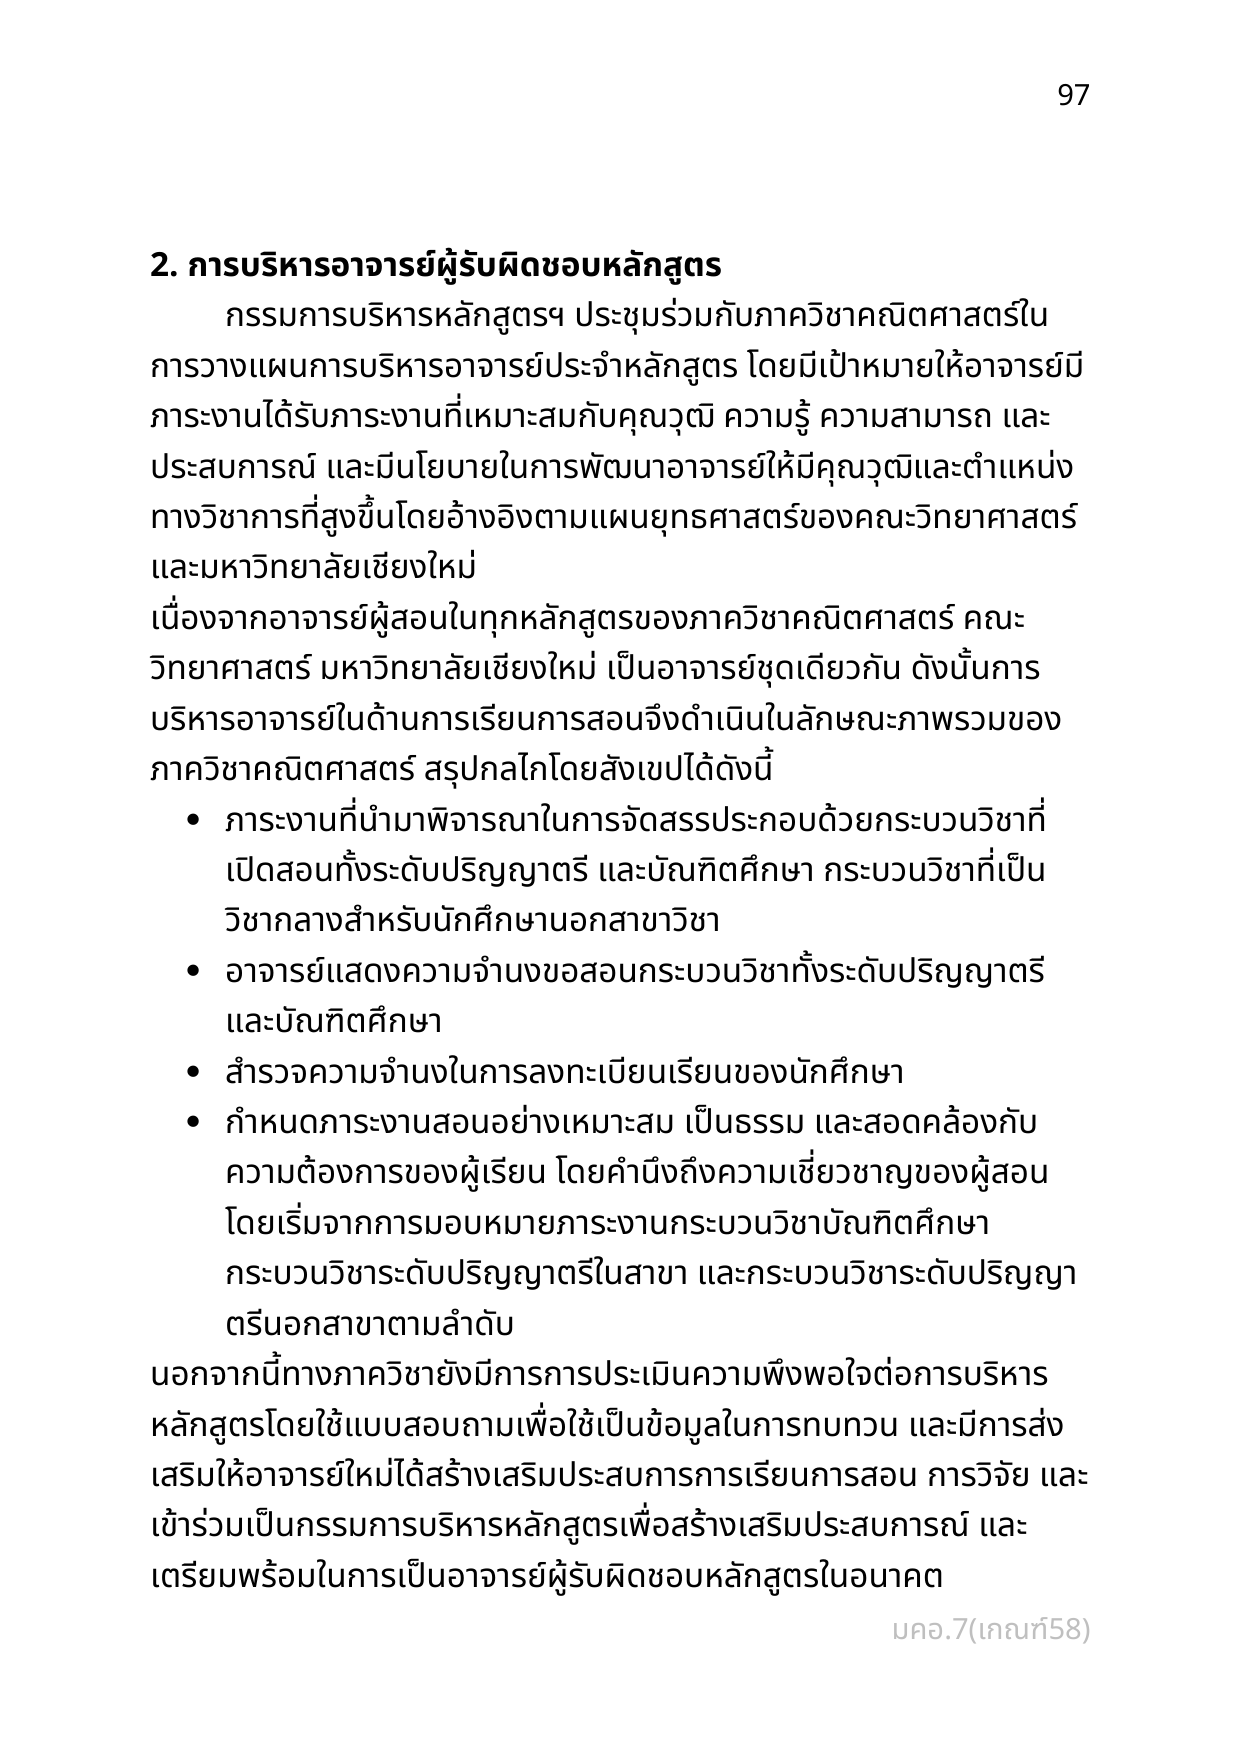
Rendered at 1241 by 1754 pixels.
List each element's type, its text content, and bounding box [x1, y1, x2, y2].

list อาจารย์แสดงความจำนงขอสอนกระบวนวิชาทั้งระดับปริญญาตรีและบัณฑิตศึกษา [187, 947, 1090, 1048]
text กรรมการบริหารหลักสูตรฯ ประชุมร่วมกับภาควิชาคณิตศาสตร์ในการวางแผนการบริหารอาจารย์ประจำหลักสูตร โดยมีเป้าหมายให้อาจารย์มีภาระงานได้รับภาระงานที่เหมาะสมกับคุณวุฒิ ความรู้ ความสามารถ และประสบการณ์ และมีนโยบายในการพัฒนาอาจารย์ให้มีคุณวุฒิและตำแหน่งทางวิชาการที่สูงขึ้นโดยอ้างอิงตามแผนยุทธศาสตร์ของคณะวิทยาศาสตร์ และมหาวิทยาลัยเชียงใหม่ [150, 291, 1090, 594]
list ภาระงานที่นำมาพิจารณาในการจัดสรรประกอบด้วยกระบวนวิชาที่เปิดสอนทั้งระดับปริญญาตรี และบัณฑิตศึกษา กระบวนวิชาที่เป็นวิชากลางสำหรับนักศึกษานอกสาขาวิชา [187, 796, 1090, 947]
text เนื่องจากอาจารย์ผู้สอนในทุกหลักสูตรของภาควิชาคณิตศาสตร์ คณะวิทยาศาสตร์ มหาวิทยาลัยเชียงใหม่ เป็นอาจารย์ชุดเดียวกัน ดังนั้นการบริหารอาจารย์ในด้านการเรียนการสอนจึงดำเนินในลักษณะภาพรวมของภาควิชาคณิตศาสตร์ สรุปกลไกโดยสังเขปได้ดังนี้ [150, 594, 1090, 796]
list สำรวจความจำนงในการลงทะเบียนเรียนของนักศึกษา [187, 1048, 1090, 1098]
text 2. การบริหารอาจารย์ผู้รับผิดชอบหลักสูตร [150, 241, 1090, 291]
text นอกจากนี้ทางภาควิชายังมีการการประเมินความพึงพอใจต่อการบริหารหลักสูตรโดยใช้แบบสอบถามเพื่อใช้เป็นข้อมูลในการทบทวน และมีการส่งเสริมให้อาจารย์ใหม่ได้สร้างเสริมประสบการการเรียนการสอน การวิจัย และเข้าร่วมเป็นกรรมการบริหารหลักสูตรเพื่อสร้างเสริมประสบการณ์ และเตรียมพร้อมในการเป็นอาจารย์ผู้รับผิดชอบหลักสูตรในอนาคต [150, 1350, 1090, 1602]
list กำหนดภาระงานสอนอย่างเหมาะสม เป็นธรรม และสอดคล้องกับความต้องการของผู้เรียน โดยคำนึงถึงความเชี่ยวชาญของผู้สอน โดยเริ่มจากการมอบหมายภาระงานกระบวนวิชาบัณฑิตศึกษา กระบวนวิชาระดับปริญญาตรีในสาขา และกระบวนวิชาระดับปริญญาตรีนอกสาขาตามลำดับ [187, 1098, 1090, 1350]
